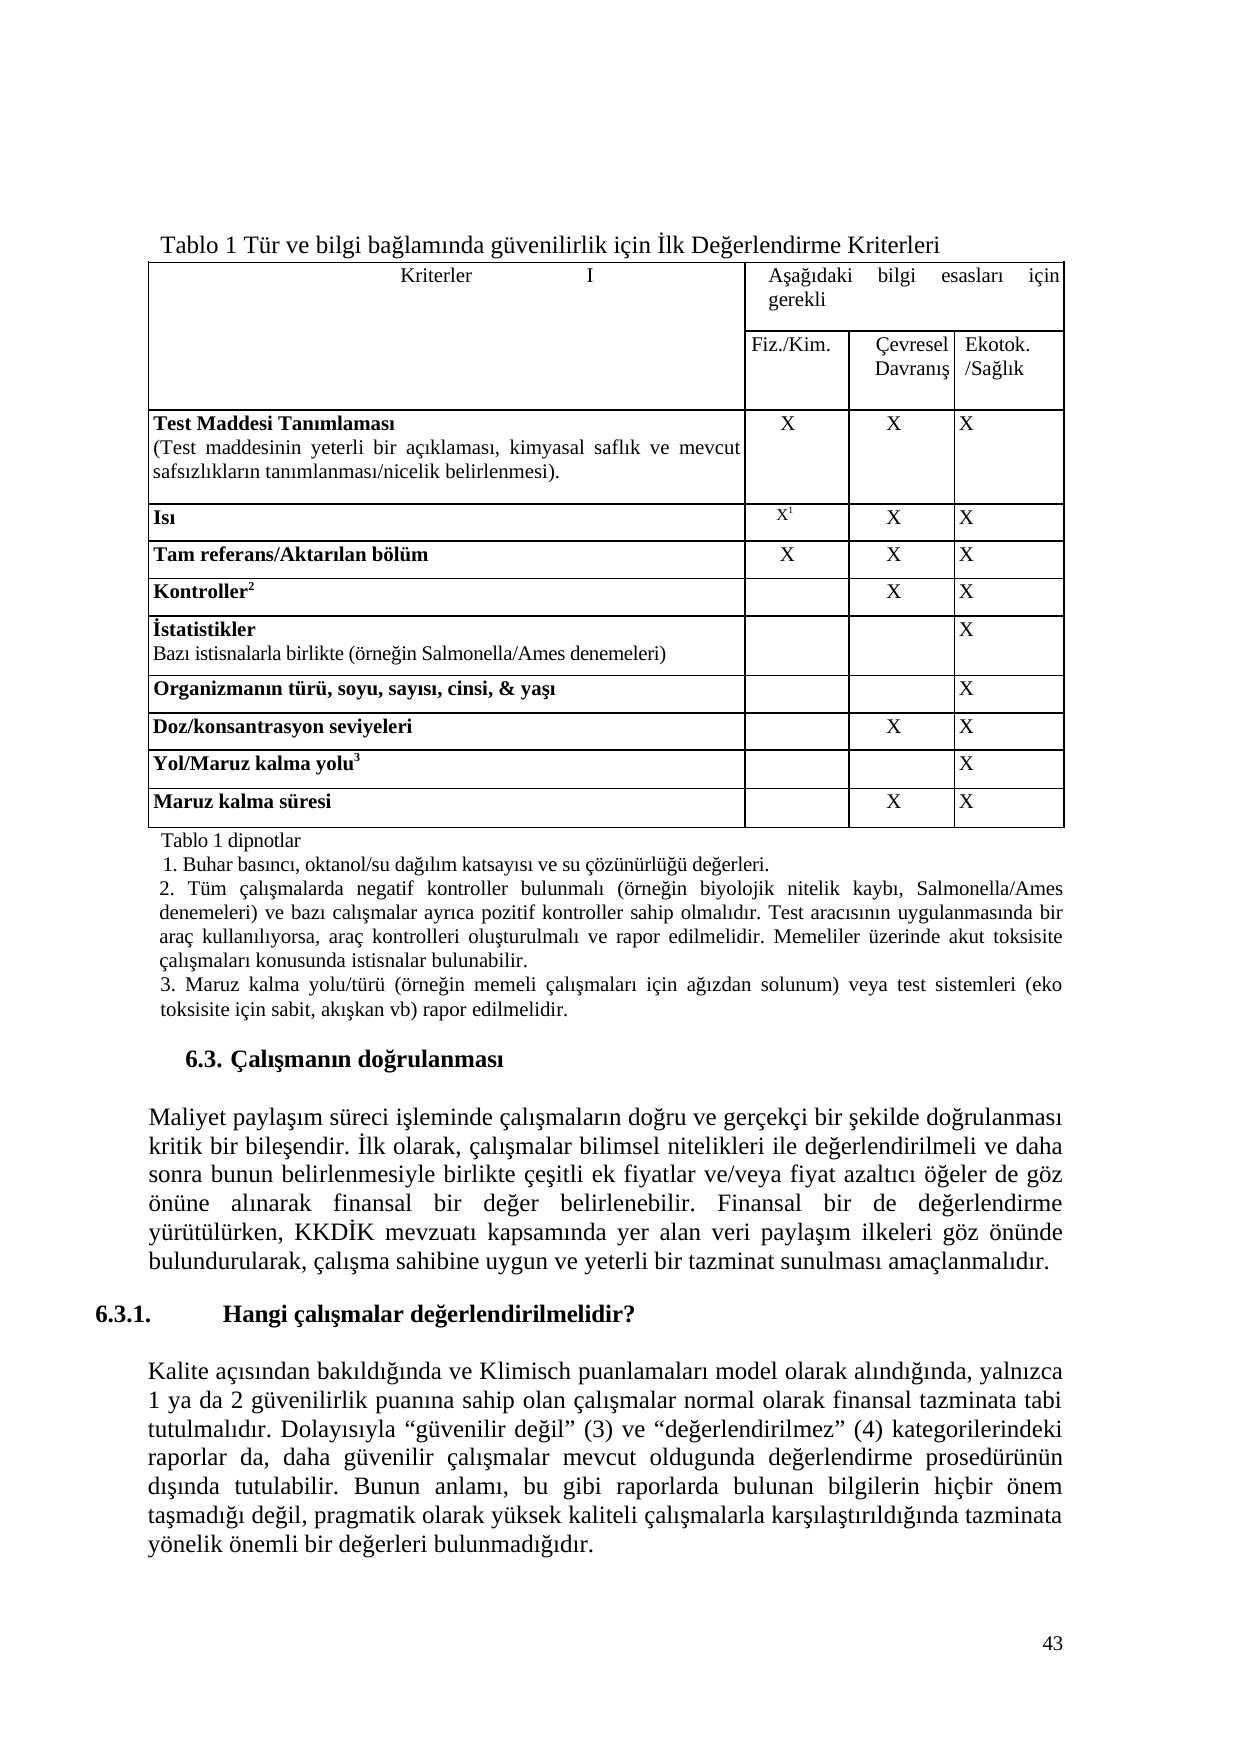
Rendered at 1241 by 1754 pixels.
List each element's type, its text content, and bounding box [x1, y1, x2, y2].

table_cell X [850, 411, 954, 503]
table_cell [746, 714, 848, 749]
table_cell X1 [746, 505, 848, 540]
table_cell Tam referans/Aktarılan bölüm [149, 542, 744, 577]
table_cell X [850, 714, 954, 749]
table_cell [746, 751, 848, 787]
table_cell [746, 579, 848, 615]
table_cell Ekotok. /Sağlık [955, 332, 1063, 409]
table_cell [850, 676, 954, 712]
table_cell X [955, 714, 1063, 749]
table_header Aşağıdaki bilgi esasları için gerekli [746, 263, 1063, 330]
table_cell [850, 617, 954, 674]
table_cell Doz/konsantrasyon seviyeleri [149, 714, 744, 749]
table_cell Organizmanın türü, soyu, sayısı, cinsi, & yaşı [149, 676, 744, 712]
table_cell X [955, 789, 1063, 826]
table_cell Kontroller2 [149, 579, 744, 615]
table_header Kriterler I [149, 263, 744, 409]
text 3. Maruz kalma yolu/türü (örneğin memeli çalışmaları için ağızdan solunum) veya test sistemleri (eko toksisite için sabit, akışkan vb) rapor edilmelidir. [160, 972, 1063, 1021]
text 1. Buhar basıncı, oktanol/su dağılım katsayısı ve su çözünürlüğü değerleri. [162, 852, 1063, 876]
table_cell Yol/Maruz kalma yolu3 [149, 751, 744, 787]
table_cell X [850, 505, 954, 540]
table_cell X [850, 789, 954, 826]
table_cell [746, 617, 848, 674]
table_cell Test Maddesi Tanımlaması (Test maddesinin yeterli bir açıklaması, kimyasal saflık ve mevcut safsızlıkların tanımlanması/nicelik belirlenmesi). [149, 411, 744, 503]
table_cell X [746, 542, 848, 577]
table_cell X [850, 579, 954, 615]
table_cell [850, 751, 954, 787]
text Maliyet paylaşım süreci işleminde çalışmaların doğru ve gerçekçi bir şekilde doğrulanması kritik bir bileşendir. İlk olarak, çalışmalar bilimsel nitelikleri ile değerlendirilmeli ve daha sonra bunun belirlenmesiyle birlikte çeşitli ek fiyatlar ve/veya fiyat azaltıcı öğeler de göz önüne alınarak finansal bir değer belirlenebilir. Finansal bir de değerlendirme yürütülürken, KKDİK mevzuatı kapsamında yer alan veri paylaşım ilkeleri göz önünde bulundurularak, çalışma sahibine uygun ve yeterli bir tazminat sunulması amaçlanmalıdır. [148, 1102, 1063, 1274]
table_cell X [955, 676, 1063, 712]
table_cell Maruz kalma süresi [149, 789, 744, 826]
table_cell X [955, 505, 1063, 540]
table_cell Çevresel Davranış [850, 332, 954, 409]
table_cell X [850, 542, 954, 577]
table_cell [746, 789, 848, 826]
text 2. Tüm çalışmalarda negatif kontroller bulunmalı (örneğin biyolojik nitelik kaybı, Salmonella/Ames denemeleri) ve bazı calışmalar ayrıca pozitif kontroller sahip olmalıdır. Test aracısının uygulanmasında bir araç kullanılıyorsa, araç kontrolleri oluşturulmalı ve rapor edilmelidir. Memeliler üzerinde akut toksisite çalışmaları konusunda istisnalar bulunabilir. [159, 876, 1063, 972]
table_cell X [955, 579, 1063, 615]
table_cell X [955, 542, 1063, 577]
subtitle Hangi çalışmalar değerlendirilmelidir? [95, 1299, 1063, 1327]
table_cell X [955, 751, 1063, 787]
table_cell Fiz./Kim. [746, 332, 848, 409]
table_cell Isı [149, 505, 744, 540]
table_cell X [955, 411, 1063, 503]
table_cell [746, 676, 848, 712]
table_cell X [746, 411, 848, 503]
text Tablo 1 dipnotlar [161, 828, 1063, 852]
text Tablo 1 Tür ve bilgi bağlamında güvenilirlik için İlk Değerlendirme Kriterleri [160, 230, 1063, 259]
table_cell İstatistikler Bazı istisnalarla birlikte (örneğin Salmonella/Ames denemeleri) [149, 617, 744, 674]
table_cell X [955, 617, 1063, 674]
text Kalite açısından bakıldığında ve Klimisch puanlamaları model olarak alındığında, yalnızca 1 ya da 2 güvenilirlik puanına sahip olan çalışmalar normal olarak finansal tazminata tabi tutulmalıdır. Dolayısıyla “güvenilir değil” (3) ve “değerlendirilmez” (4) kategorilerindeki raporlar da, daha güvenilir çalışmalar mevcut oldugunda değerlendirme prosedürünün dışında tutulabilir. Bunun anlamı, bu gibi raporlarda bulunan bilgilerin hiçbir önem taşmadığı değil, pragmatik olarak yüksek kaliteli çalışmalarla karşılaştırıldığında tazminata yönelik önemli bir değerleri bulunmadığıdır. [148, 1356, 1063, 1557]
subtitle Çalışmanın doğrulanması [185, 1044, 1063, 1073]
